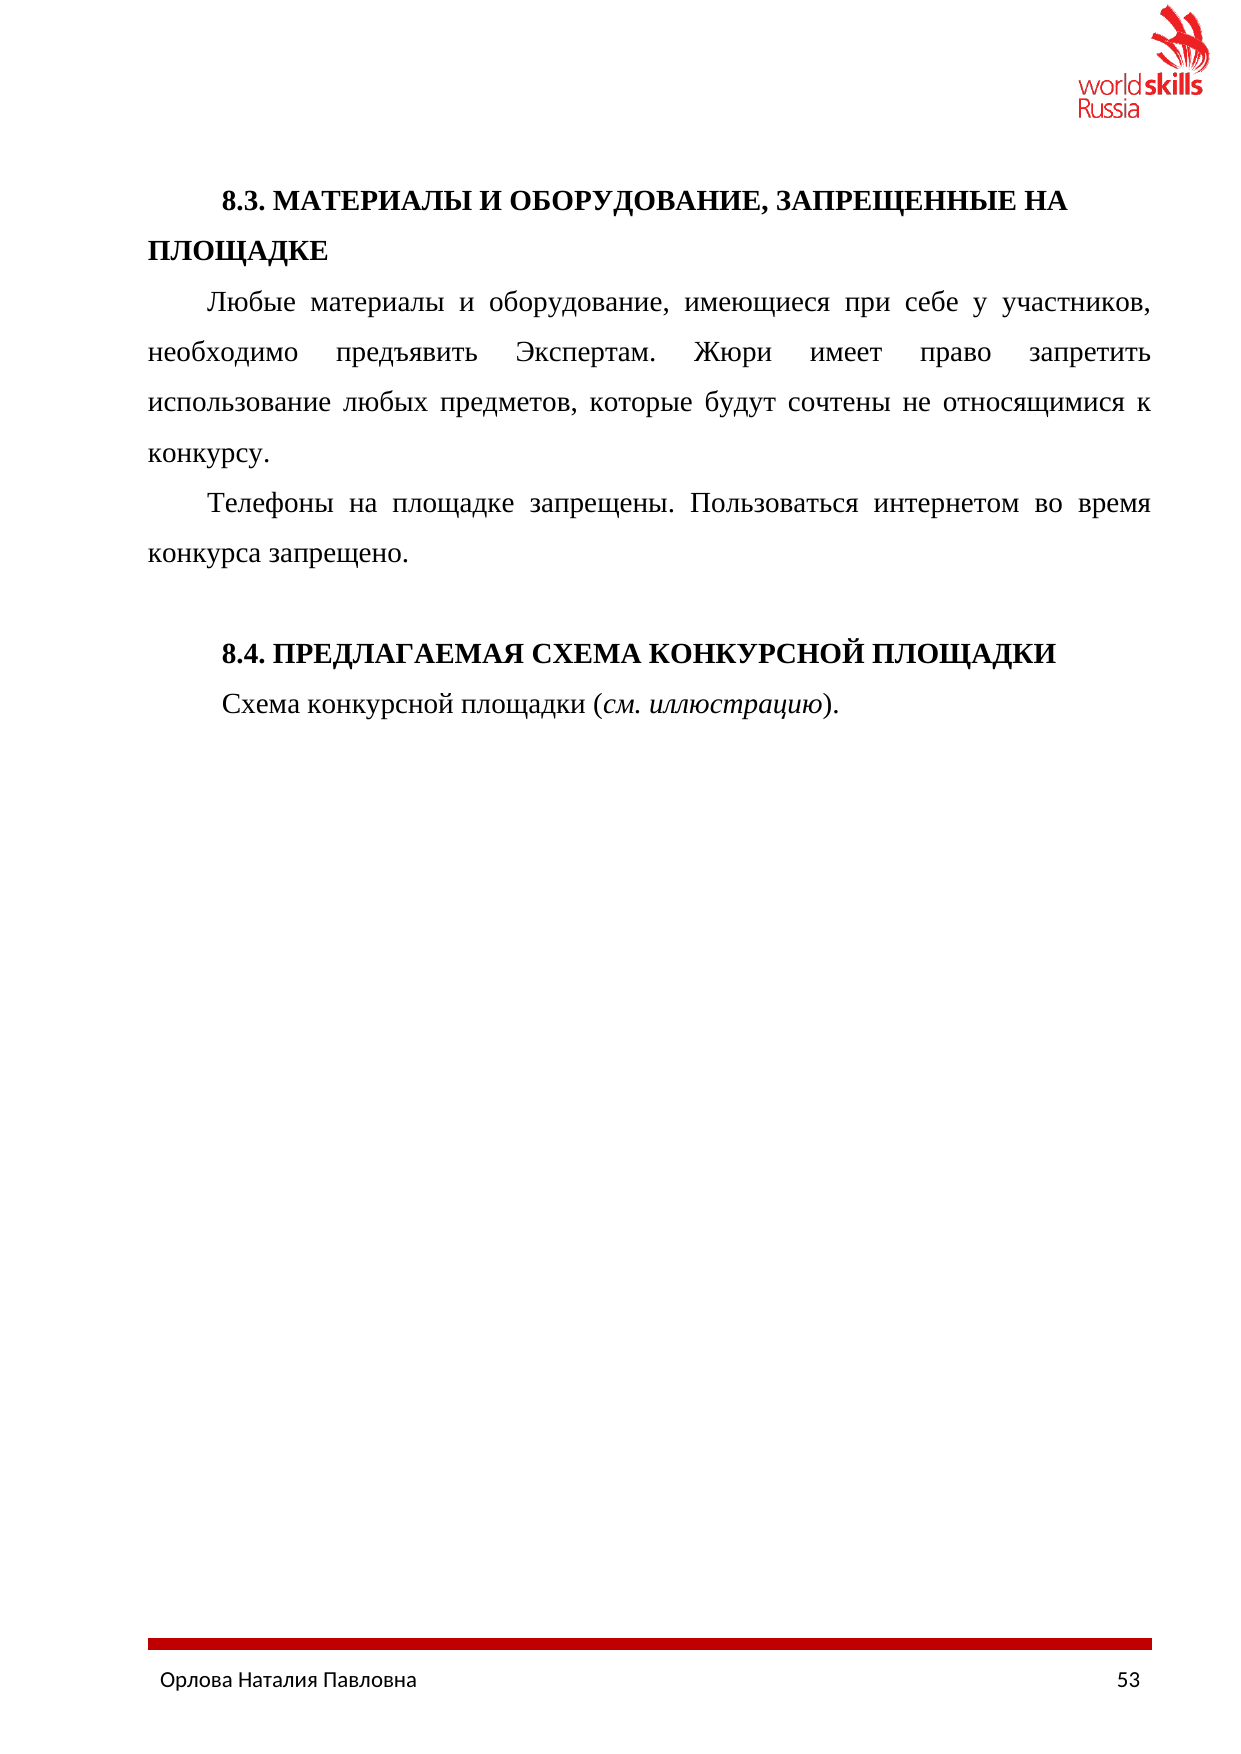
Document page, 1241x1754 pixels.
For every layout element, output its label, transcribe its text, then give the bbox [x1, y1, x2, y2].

text Схема конкурсной площадки (см. иллюстрацию). [148, 686, 1152, 720]
picture [1078, 4, 1235, 118]
text 8.3. МАТЕРИАЛЫ И ОБОРУДОВАНИЕ, ЗАПРЕЩЕННЫЕ НА ПЛОЩАДКЕ [148, 183, 1152, 267]
text Телефоны на площадке запрещены. Пользоваться интернетом во время конкурса запрещено. [148, 485, 1152, 569]
text Любые материалы и оборудование, имеющиеся при себе у участников, необходимо предъявить Экспертам. Жюри имеет право запретить использование любых предметов, которые будут сочтены не относящимися к конкурсу. [148, 284, 1152, 468]
text 8.4. ПРЕДЛАГАЕМАЯ СХЕМА КОНКУРСНОЙ ПЛОЩАДКИ [148, 636, 1152, 669]
